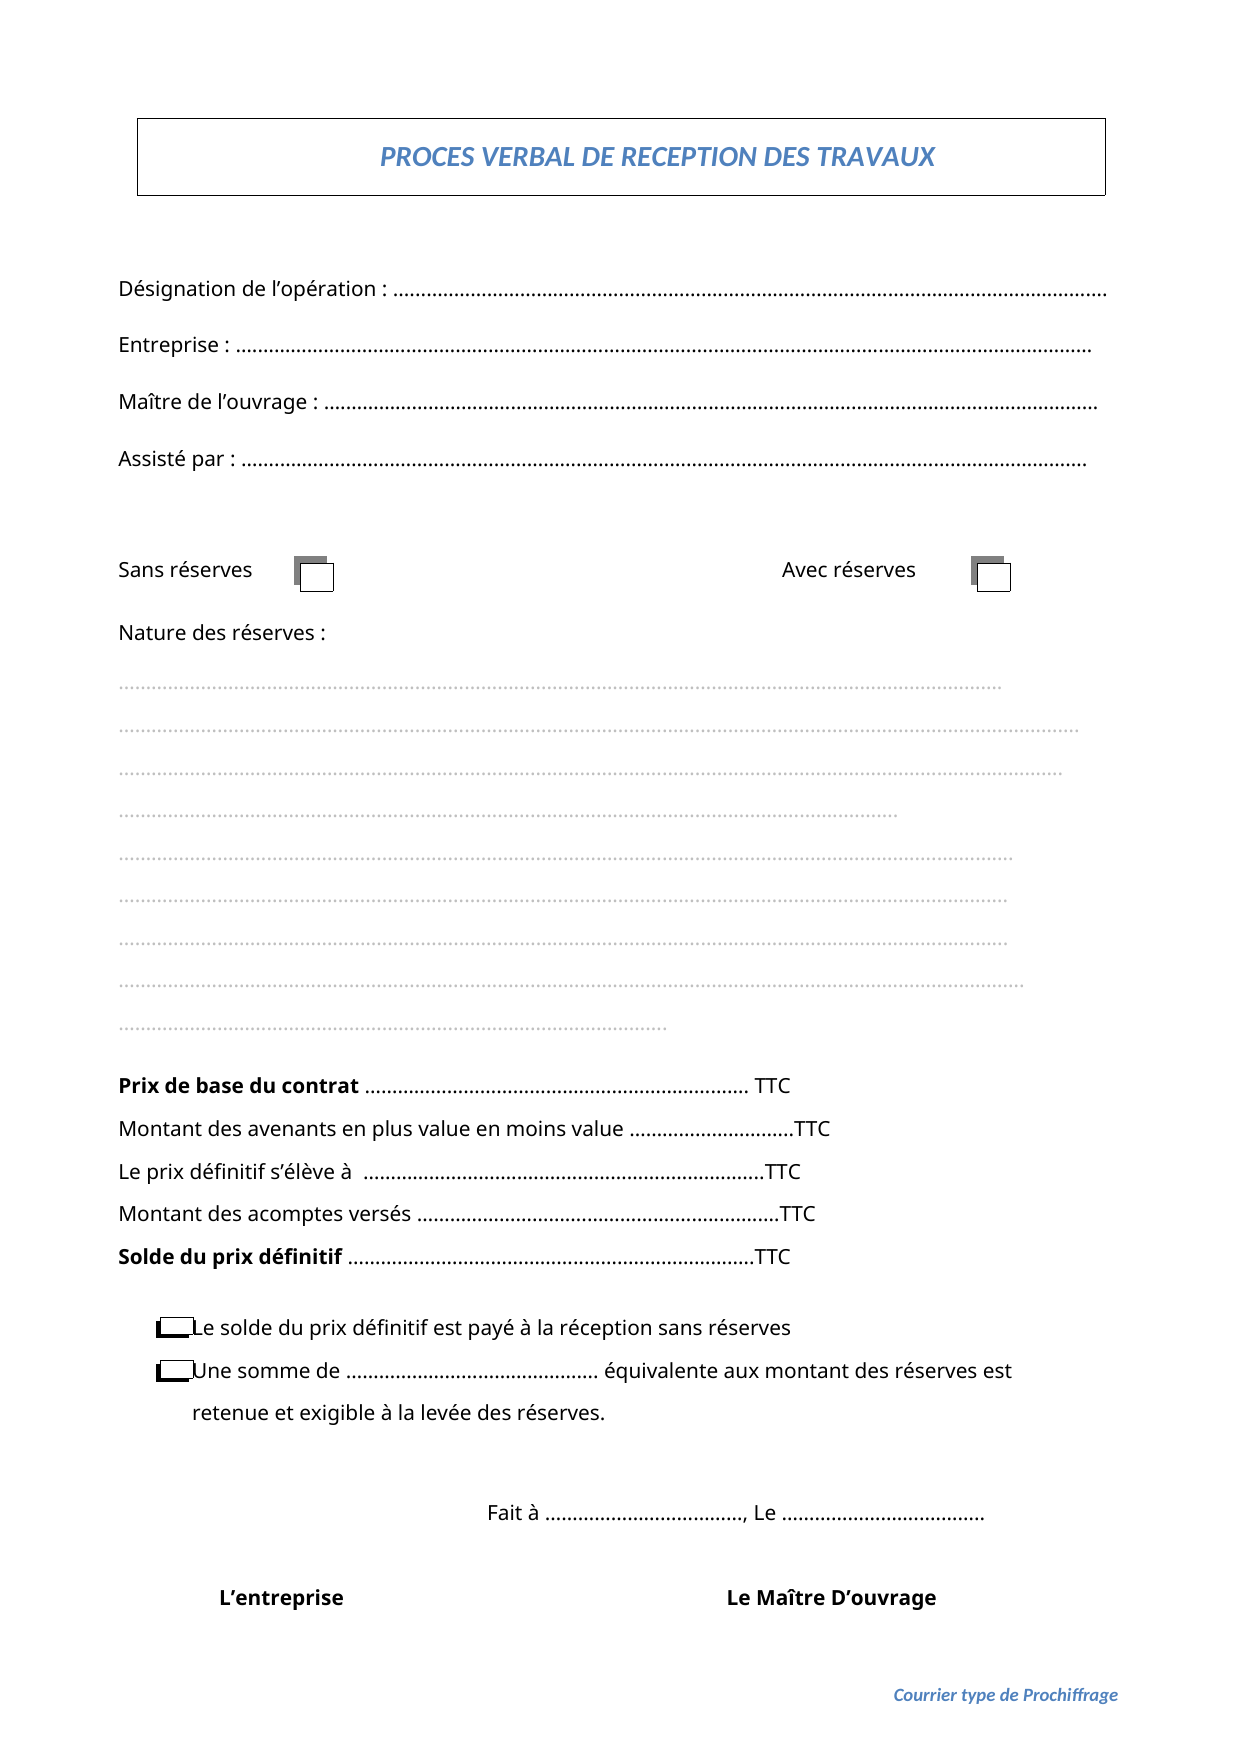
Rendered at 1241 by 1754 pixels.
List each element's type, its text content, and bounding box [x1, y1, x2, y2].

text Prix de base du contrat ……………………………………………………………. TTC [118, 1072, 1122, 1100]
text L’entreprise Le Maître D’ouvrage [118, 1583, 1122, 1612]
text Nature des réserves : [118, 618, 1122, 647]
text Entreprise : ….………………………………………………………………………..…………………………………………………………… [118, 331, 1122, 359]
text …………………………………………………………………………………………………………………………………….……….……………………………………………………………………………………………………………………………………..……….………….……………………………………………………………………………………………………………………….….……….………………….…………………………………………………………………………………………………………….……..……….…………………………………………………………………………………………………………………………….…….….……….………………………………………………………………………………………………………………………….………….……….…………………………………….………………………………………………………………………………….…………….……...……………………………………………………………………………………………………………………….…………….………….………………………………………………………………………………………. [118, 667, 1122, 1037]
text Maître de l’ouvrage : ….…………………………………………………………..…………………………………………………………… [118, 387, 1122, 416]
text Solde du prix définitif ……….…….……………………..……..……………….….TTC [118, 1242, 1122, 1271]
text Fait à ………………………………, Le ……………………..……….. [118, 1498, 1122, 1526]
text Le solde du prix définitif est payé à la réception sans réserves [118, 1313, 1122, 1342]
text Montant des avenants en plus value en moins value …………………….…..TTC [118, 1114, 1122, 1143]
text retenue et exigible à la levée des réserves. [118, 1398, 1122, 1427]
text Une somme de ………………………………………. équivalente aux montant des réserves est [118, 1356, 1122, 1384]
text Montant des acomptes versés ………………………….………….………..……..…TTC [118, 1199, 1122, 1228]
text Sans réserves Avec réserves [118, 555, 1122, 583]
text Le prix définitif s’élève à ………………………..….…………………..…….……....TTC [118, 1157, 1122, 1185]
text Assisté par : …….……………………………………………………………..………….……………………………..………………………. [118, 444, 1122, 473]
text Désignation de l’opération : ........…………………………………………….……………………………………………………………. [118, 274, 1122, 302]
